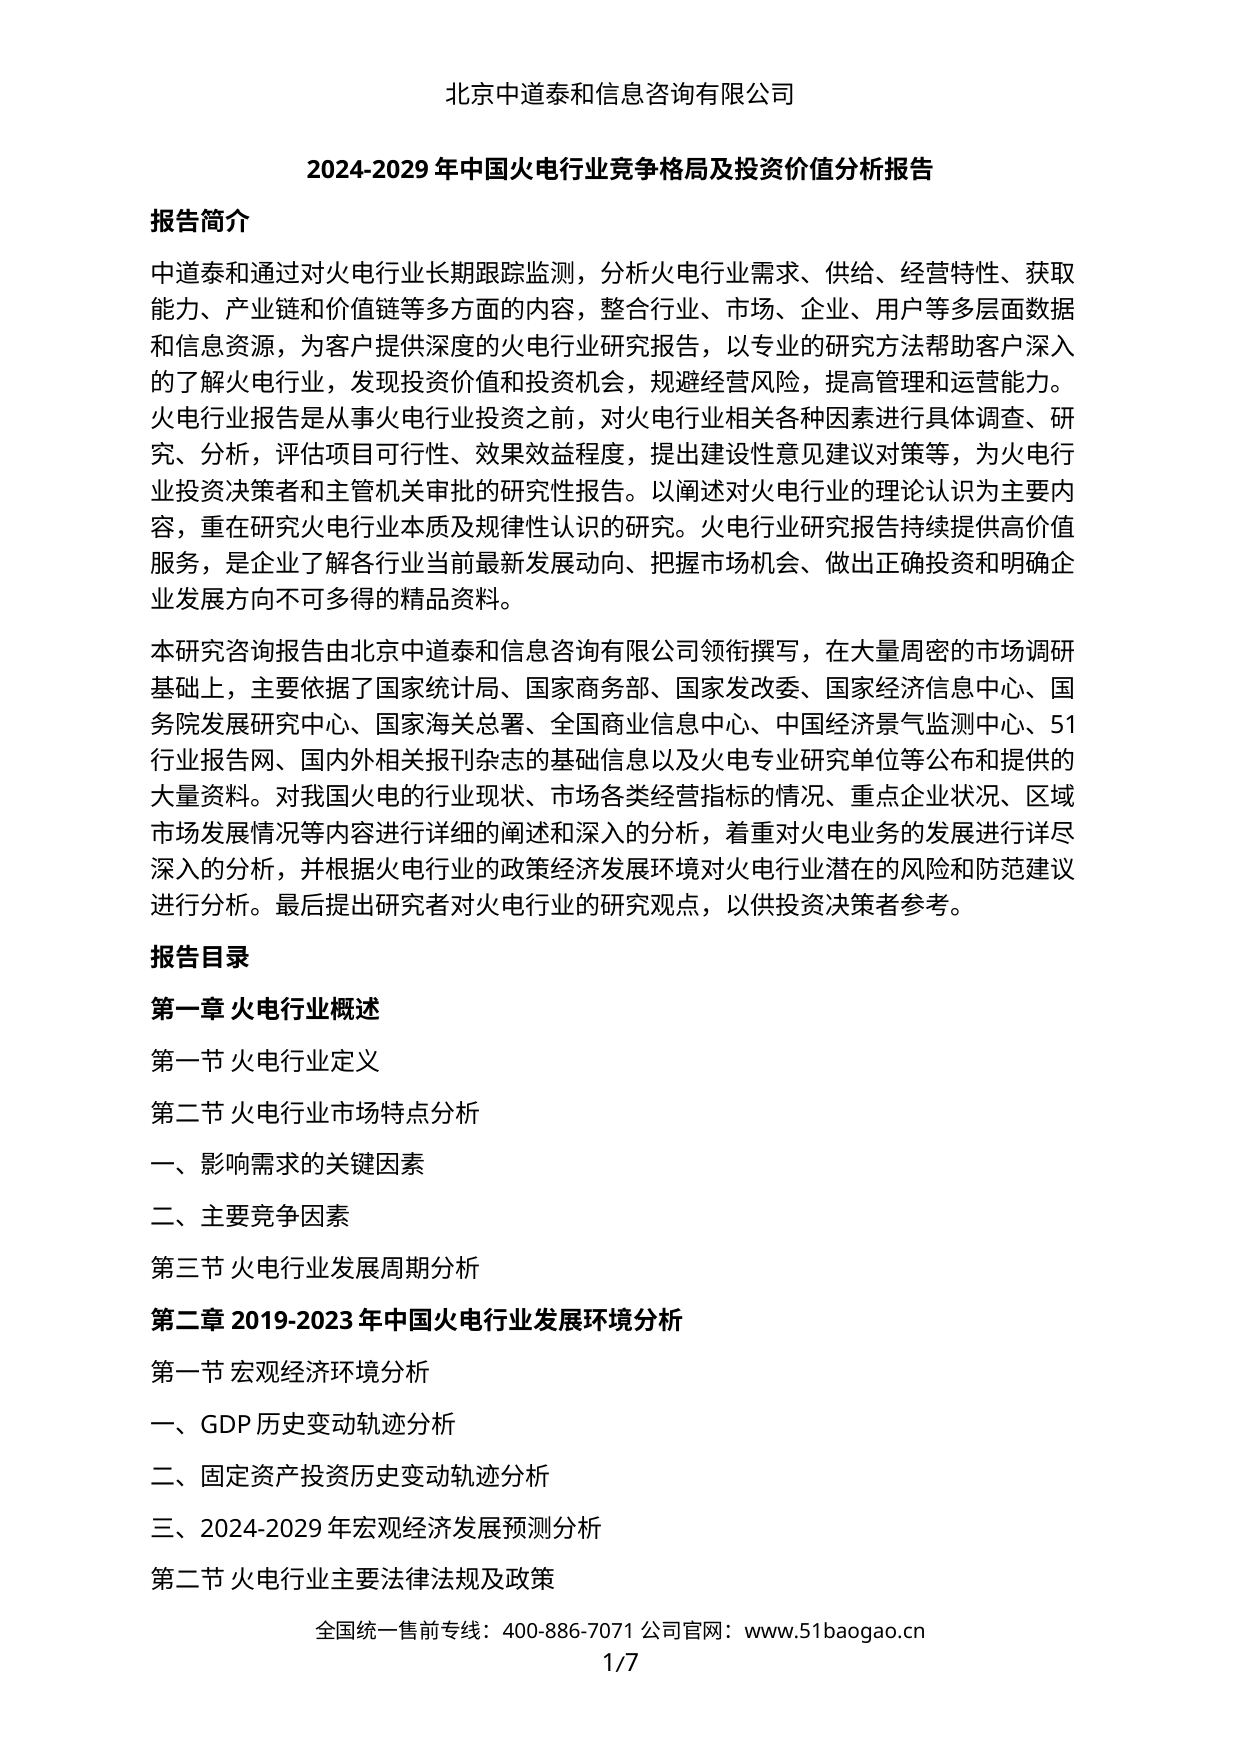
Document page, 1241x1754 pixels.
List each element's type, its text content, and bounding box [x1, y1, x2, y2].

text 一、影响需求的关键因素 [150, 1145, 1090, 1181]
text 报告简介 [150, 202, 1090, 238]
text 二、主要竞争因素 [150, 1197, 1090, 1233]
text 中道泰和通过对火电行业长期跟踪监测，分析火电行业需求、供给、经营特性、获取能力、产业链和价值链等多方面的内容，整合行业、市场、企业、用户等多层面数据和信息资源，为客户提供深度的火电行业研究报告，以专业的研究方法帮助客户深入的了解火电行业，发现投资价值和投资机会，规避经营风险，提高管理和运营能力。火电行业报告是从事火电行业投资之前，对火电行业相关各种因素进行具体调查、研究、分析，评估项目可行性、效果效益程度，提出建设性意见建议对策等，为火电行业投资决策者和主管机关审批的研究性报告。以阐述对火电行业的理论认识为主要内容，重在研究火电行业本质及规律性认识的研究。火电行业研究报告持续提供高价值服务，是企业了解各行业当前最新发展动向、把握市场机会、做出正确投资和明确企业发展方向不可多得的精品资料。 [150, 254, 1090, 616]
text 2024-2029年中国火电行业竞争格局及投资价值分析报告 [150, 150, 1090, 186]
text 报告目录 [150, 937, 1090, 974]
text 第二节 火电行业市场特点分析 [150, 1093, 1090, 1129]
text 第一章 火电行业概述 [150, 989, 1090, 1026]
text 二、固定资产投资历史变动轨迹分析 [150, 1456, 1090, 1492]
text 第一节 宏观经济环境分析 [150, 1352, 1090, 1389]
text 第一节 火电行业定义 [150, 1041, 1090, 1077]
text 第三节 火电行业发展周期分析 [150, 1249, 1090, 1285]
text 三、2024-2029年宏观经济发展预测分析 [150, 1508, 1090, 1544]
text 本研究咨询报告由北京中道泰和信息咨询有限公司领衔撰写，在大量周密的市场调研基础上，主要依据了国家统计局、国家商务部、国家发改委、国家经济信息中心、国务院发展研究中心、国家海关总署、全国商业信息中心、中国经济景气监测中心、51行业报告网、国内外相关报刊杂志的基础信息以及火电专业研究单位等公布和提供的大量资料。对我国火电的行业现状、市场各类经营指标的情况、重点企业状况、区域市场发展情况等内容进行详细的阐述和深入的分析，着重对火电业务的发展进行详尽深入的分析，并根据火电行业的政策经济发展环境对火电行业潜在的风险和防范建议进行分析。最后提出研究者对火电行业的研究观点，以供投资决策者参考。 [150, 632, 1090, 922]
text 第二章 2019-2023年中国火电行业发展环境分析 [150, 1301, 1090, 1337]
text 第二节 火电行业主要法律法规及政策 [150, 1560, 1090, 1596]
text 一、GDP历史变动轨迹分析 [150, 1404, 1090, 1441]
